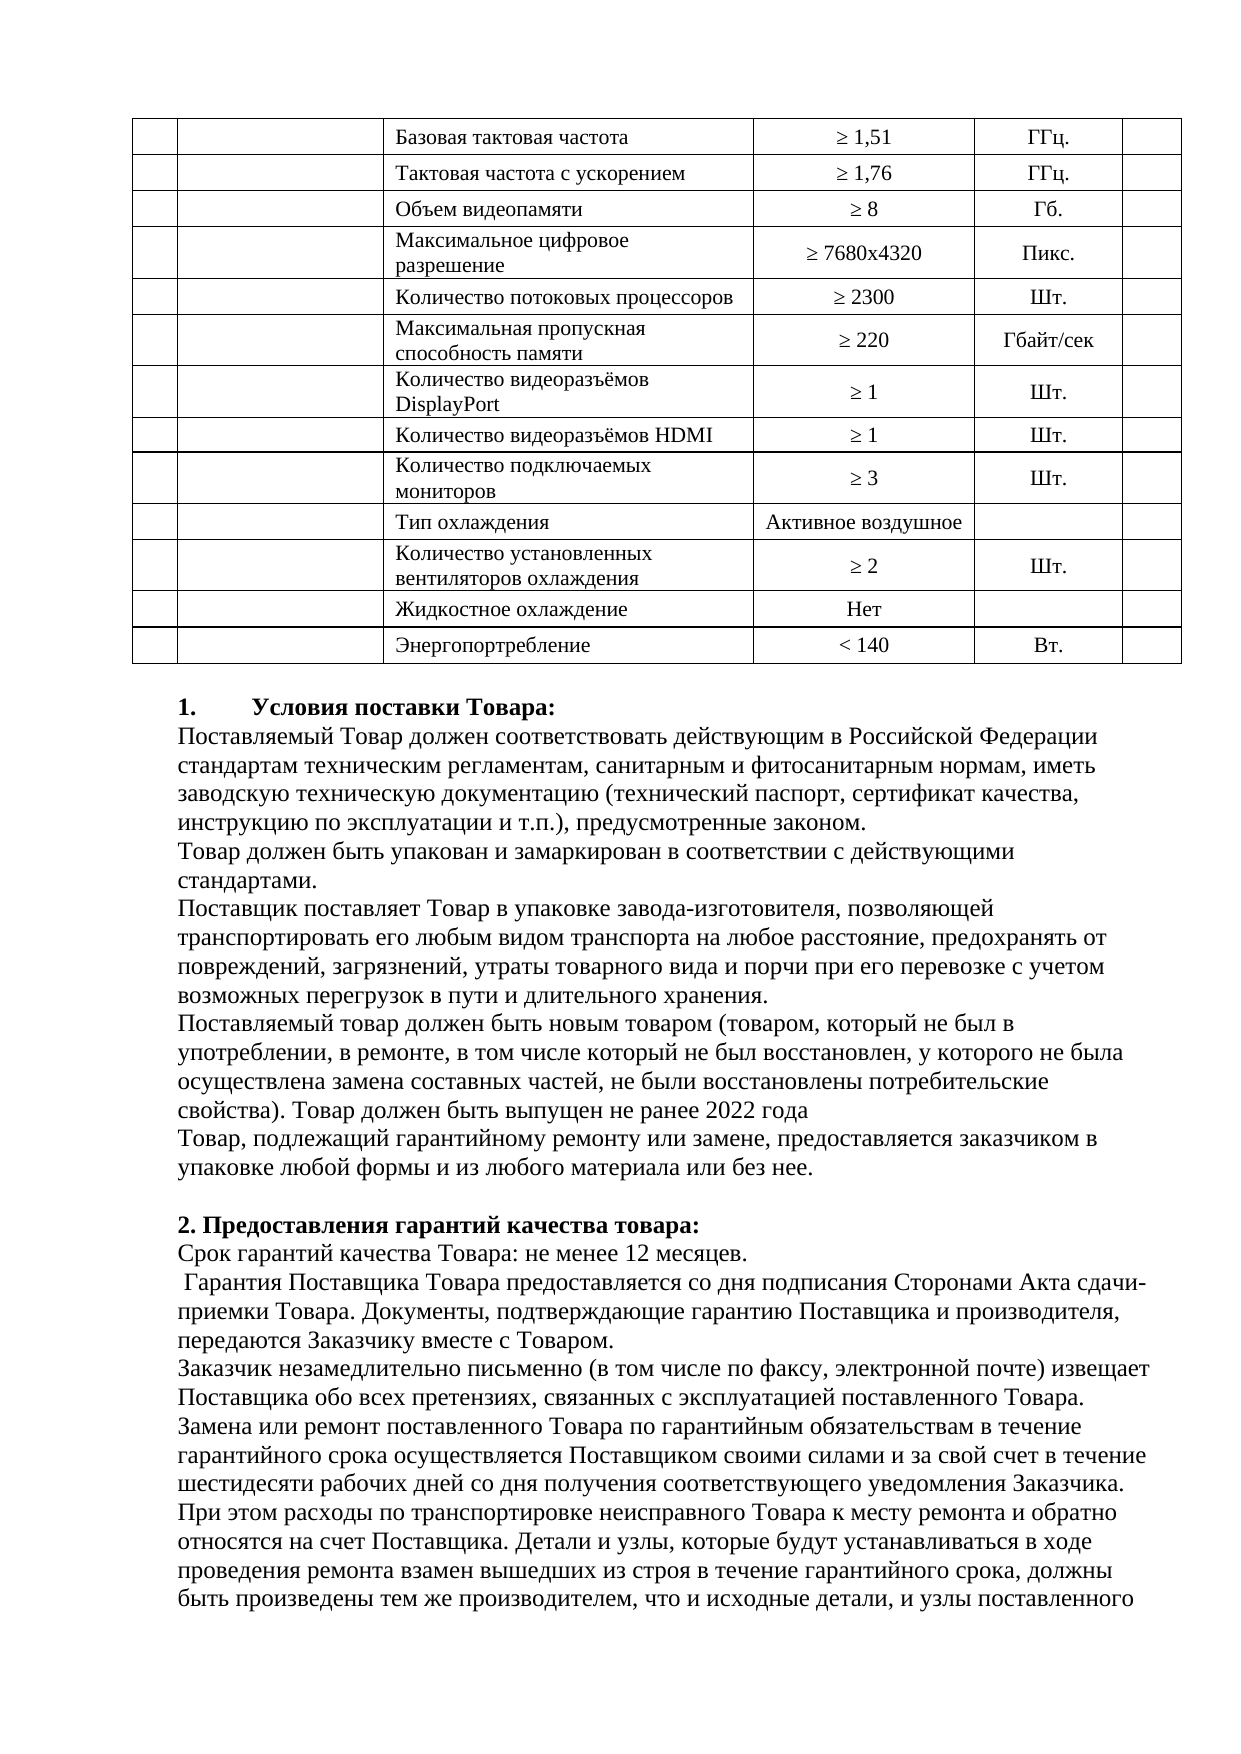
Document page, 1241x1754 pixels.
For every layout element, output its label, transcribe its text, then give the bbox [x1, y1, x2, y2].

table_cell ≥ 1,76 [754, 155, 974, 190]
text 1. Условия поставки Товара: [177, 692, 1152, 721]
table_cell [133, 504, 177, 539]
table_cell < 140 [754, 628, 974, 662]
table_cell [133, 119, 177, 154]
table_cell Шт. [975, 366, 1122, 417]
table_cell [1123, 540, 1181, 590]
table_cell Нет [754, 591, 974, 626]
table_cell Объем видеопамяти [384, 191, 753, 226]
table_cell [1123, 366, 1181, 417]
table_cell [1123, 315, 1181, 365]
table_cell [178, 366, 383, 417]
table_cell ≥ 2300 [754, 279, 974, 314]
table_cell [1123, 453, 1181, 503]
text Гарантия Поставщика Товара предоставляется со дня подписания Сторонами Акта сдачи-приемки Товара. Документы, подтверждающие гарантию Поставщика и производителя, передаются Заказчику вместе с Товаром. [177, 1267, 1152, 1353]
table_cell Энергопортребление [384, 628, 753, 662]
table_cell Шт. [975, 279, 1122, 314]
table_cell [133, 418, 177, 451]
table_cell ≥ 8 [754, 191, 974, 226]
table_cell [1123, 119, 1181, 154]
table_cell [178, 119, 383, 154]
table_cell [1123, 279, 1181, 314]
table_cell [1123, 191, 1181, 226]
table_cell [178, 155, 383, 190]
text Поставляемый Товар должен соответствовать действующим в Российской Федерации стандартам техническим регламентам, санитарным и фитосанитарным нормам, иметь заводскую техническую документацию (технический паспорт, сертификат качества, инструкцию по эксплуатации и т.п.), предусмотренные законом. [177, 721, 1152, 836]
table_cell ≥ 1 [754, 418, 974, 451]
table_cell [133, 279, 177, 314]
table_cell [178, 540, 383, 590]
table_cell ГГц. [975, 155, 1122, 190]
table_cell Шт. [975, 418, 1122, 451]
table_cell ≥ 1 [754, 366, 974, 417]
table_cell [178, 453, 383, 503]
table_cell ≥ 2 [754, 540, 974, 590]
table_cell Гбайт/сек [975, 315, 1122, 365]
table_cell Шт. [975, 453, 1122, 503]
table_cell [133, 191, 177, 226]
table_cell [178, 315, 383, 365]
table_cell [1123, 504, 1181, 539]
table_cell [975, 504, 1122, 539]
table_cell Количество установленных вентиляторов охлаждения [384, 540, 753, 590]
table_cell Жидкостное охлаждение [384, 591, 753, 626]
table_cell Тактовая частота с ускорением [384, 155, 753, 190]
table_cell ≥ 7680x4320 [754, 227, 974, 278]
text Товар, подлежащий гарантийному ремонту или замене, предоставляется заказчиком в упаковке любой формы и из любого материала или без нее. [177, 1123, 1152, 1181]
table_cell Количество подключаемых мониторов [384, 453, 753, 503]
table_cell ГГц. [975, 119, 1122, 154]
text Товар должен быть упакован и замаркирован в соответствии с действующими стандартами. [177, 836, 1152, 893]
text 2. Предоставления гарантий качества товара: [177, 1210, 1152, 1238]
table_cell Количество видеоразъёмов HDMI [384, 418, 753, 451]
table_cell Гб. [975, 191, 1122, 226]
table_cell Максимальная пропускная способность памяти [384, 315, 753, 365]
table_cell [178, 591, 383, 626]
table_cell [1123, 418, 1181, 451]
table_cell Максимальное цифровое разрешение [384, 227, 753, 278]
table_cell Количество видеоразъёмов DisplayPort [384, 366, 753, 417]
text Срок гарантий качества Товара: не менее 12 месяцев. [177, 1238, 1152, 1267]
table_cell [178, 418, 383, 451]
table_cell Количество потоковых процессоров [384, 279, 753, 314]
table_cell [178, 628, 383, 662]
text Поставщик поставляет Товар в упаковке завода-изготовителя, позволяющей транспортировать его любым видом транспорта на любое расстояние, предохранять от повреждений, загрязнений, утраты товарного вида и порчи при его перевозке с учетом возможных перегрузок в пути и длительного хранения. [177, 893, 1152, 1008]
table_cell [133, 591, 177, 626]
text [177, 1353, 1152, 1612]
table_cell [975, 591, 1122, 626]
table_cell [133, 315, 177, 365]
table_cell Базовая тактовая частота [384, 119, 753, 154]
table_cell ≥ 3 [754, 453, 974, 503]
table_cell Пикс. [975, 227, 1122, 278]
table_cell Вт. [975, 628, 1122, 662]
table_cell Активное воздушное [754, 504, 974, 539]
text Поставляемый товар должен быть новым товаром (товаром, который не был в употреблении, в ремонте, в том числе который не был восстановлен, у которого не была осуществлена замена составных частей, не были восстановлены потребительские свойства). Товар должен быть выпущен не ранее 2022 года [177, 1008, 1152, 1123]
table_cell ≥ 1,51 [754, 119, 974, 154]
table_cell [1123, 628, 1181, 662]
table_cell Тип охлаждения [384, 504, 753, 539]
table_cell [133, 540, 177, 590]
table_cell [133, 628, 177, 662]
table_cell [133, 453, 177, 503]
table_cell [178, 279, 383, 314]
table_cell [178, 227, 383, 278]
table_cell [1123, 227, 1181, 278]
table_cell [133, 227, 177, 278]
table_cell [178, 504, 383, 539]
table_cell [1123, 155, 1181, 190]
table_cell [1123, 591, 1181, 626]
table_cell Шт. [975, 540, 1122, 590]
table_cell [178, 191, 383, 226]
table_cell [133, 155, 177, 190]
table_cell [133, 366, 177, 417]
table_cell ≥ 220 [754, 315, 974, 365]
